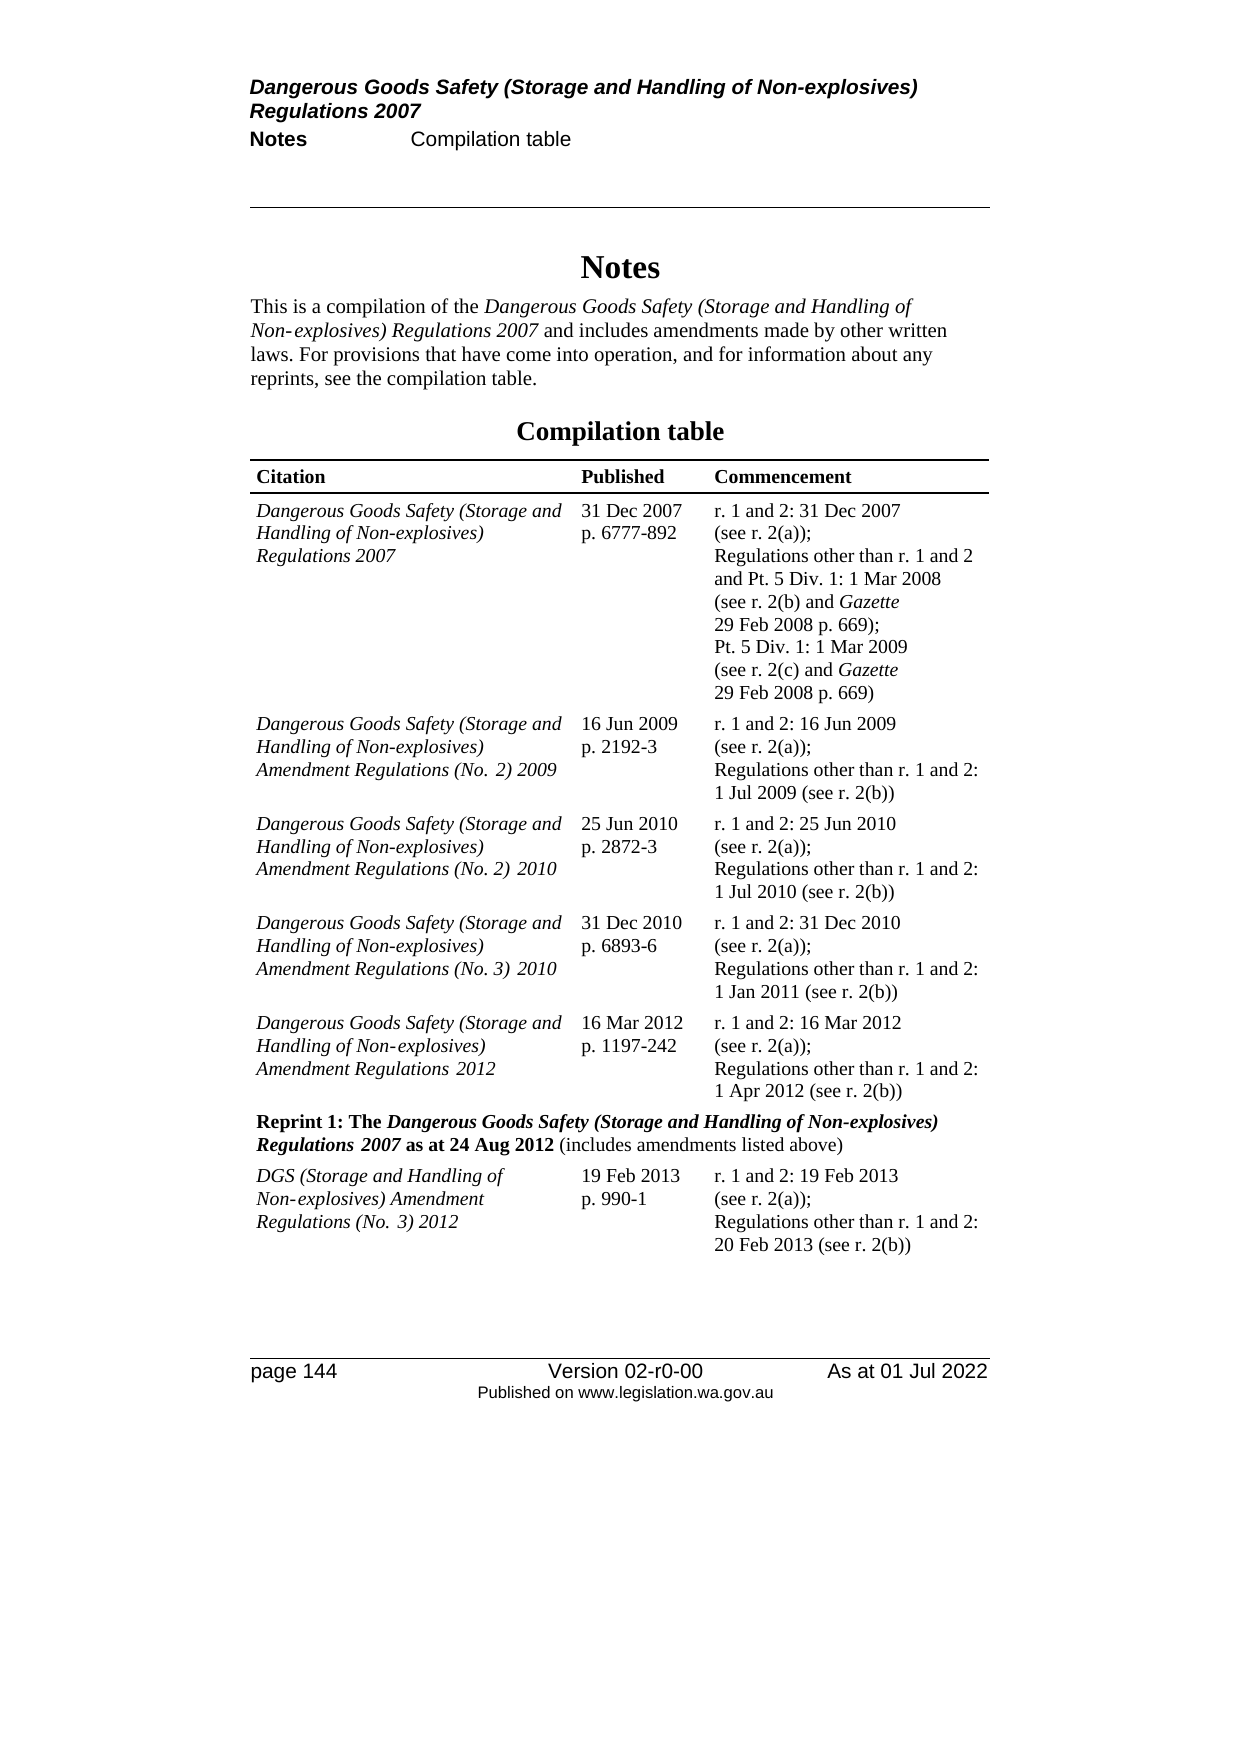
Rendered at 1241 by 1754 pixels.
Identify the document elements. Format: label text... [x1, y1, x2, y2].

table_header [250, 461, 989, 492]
subtitle Notes [250, 247, 990, 286]
subtitle Compilation table [250, 415, 990, 447]
text This is a compilation of the Dangerous Goods Safety (Storage and Handling of Non-explosives) Regulations 2007 and includes amendments made by other written laws. For provisions that have come into operation, and for information about any reprints, see the compilation table. [250, 294, 990, 390]
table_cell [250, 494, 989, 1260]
